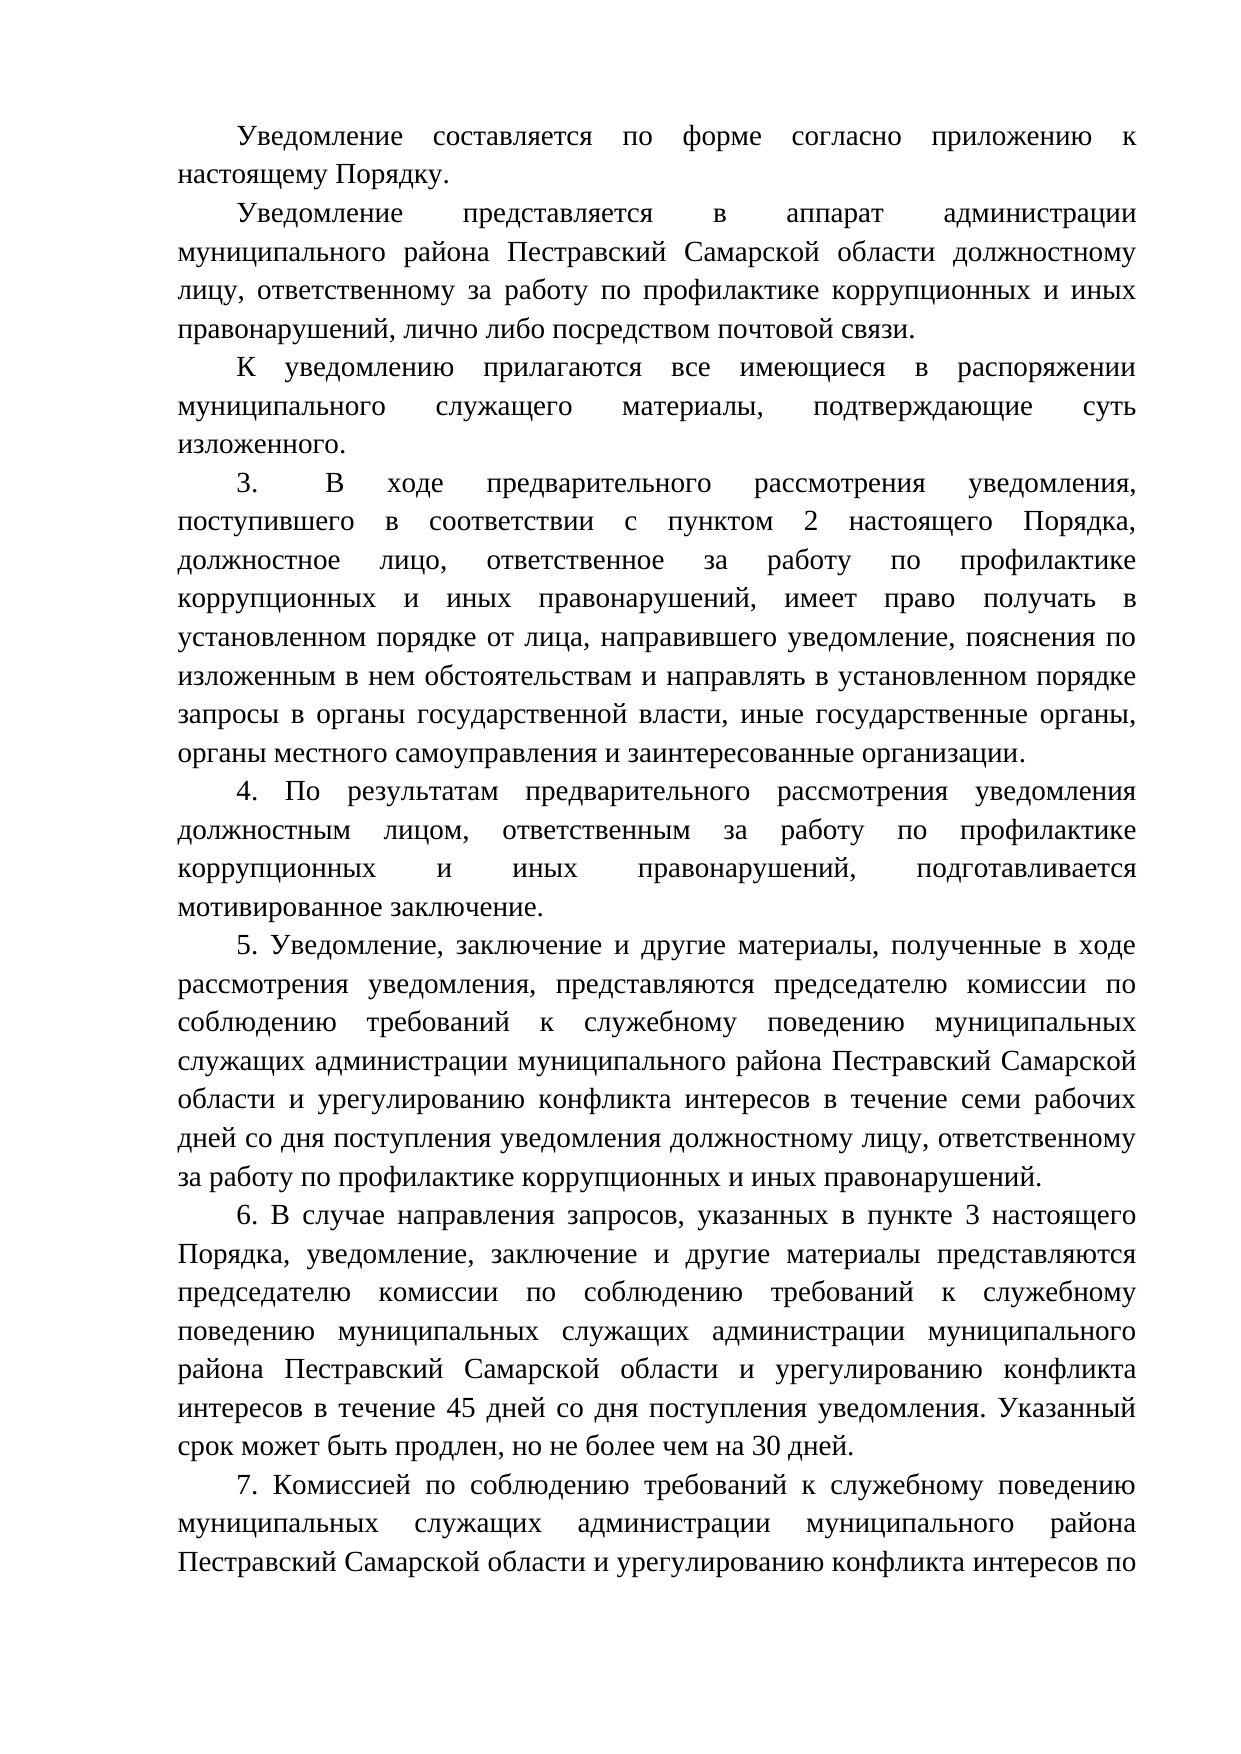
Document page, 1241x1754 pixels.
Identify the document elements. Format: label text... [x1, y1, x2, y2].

list 6. В случае направления запросов, указанных в пункте 3 настоящего Порядка, уведомление, заключение и другие материалы представляются председателю комиссии по соблюдению требований к служебному поведению муниципальных служащих администрации муниципального района Пестравский Самарской области и урегулированию конфликта интересов в течение 45 дней со дня поступления уведомления. Указанный срок может быть продлен, но не более чем на 30 дней. [177, 1197, 1137, 1462]
list Уведомление представляется в аппарат администрации муниципального района Пестравский Самарской области должностному лицу, ответственному за работу по профилактике коррупционных и иных правонарушений, лично либо посредством почтовой связи. [177, 195, 1137, 344]
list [177, 1467, 1137, 1578]
list 4. По результатам предварительного рассмотрения уведомления должностным лицом, ответственным за работу по профилактике коррупционных и иных правонарушений, подготавливается мотивированное заключение. [177, 773, 1137, 922]
list К уведомлению прилагаются все имеющиеся в распоряжении муниципального служащего материалы, подтверждающие суть изложенного. [177, 349, 1137, 460]
list В ходе предварительного рассмотрения уведомления, поступившего в соответствии с пунктом 2 настоящего Порядка, должностное лицо, ответственное за работу по профилактике коррупционных и иных правонарушений, имеет право получать в установленном порядке от лица, направившего уведомление, пояснения по изложенным в нем обстоятельствам и направлять в установленном порядке запросы в органы государственной власти, иные государственные органы, органы местного самоуправления и заинтересованные организации. [177, 465, 1137, 768]
list Уведомление составляется по форме согласно приложению к настоящему Порядку. [177, 118, 1137, 190]
list 5. Уведомление, заключение и другие материалы, полученные в ходе рассмотрения уведомления, представляются председателю комиссии по соблюдению требований к служебному поведению муниципальных служащих администрации муниципального района Пестравский Самарской области и урегулированию конфликта интересов в течение семи рабочих дней со дня поступления уведомления должностному лицу, ответственному за работу по профилактике коррупционных и иных правонарушений. [177, 927, 1137, 1192]
